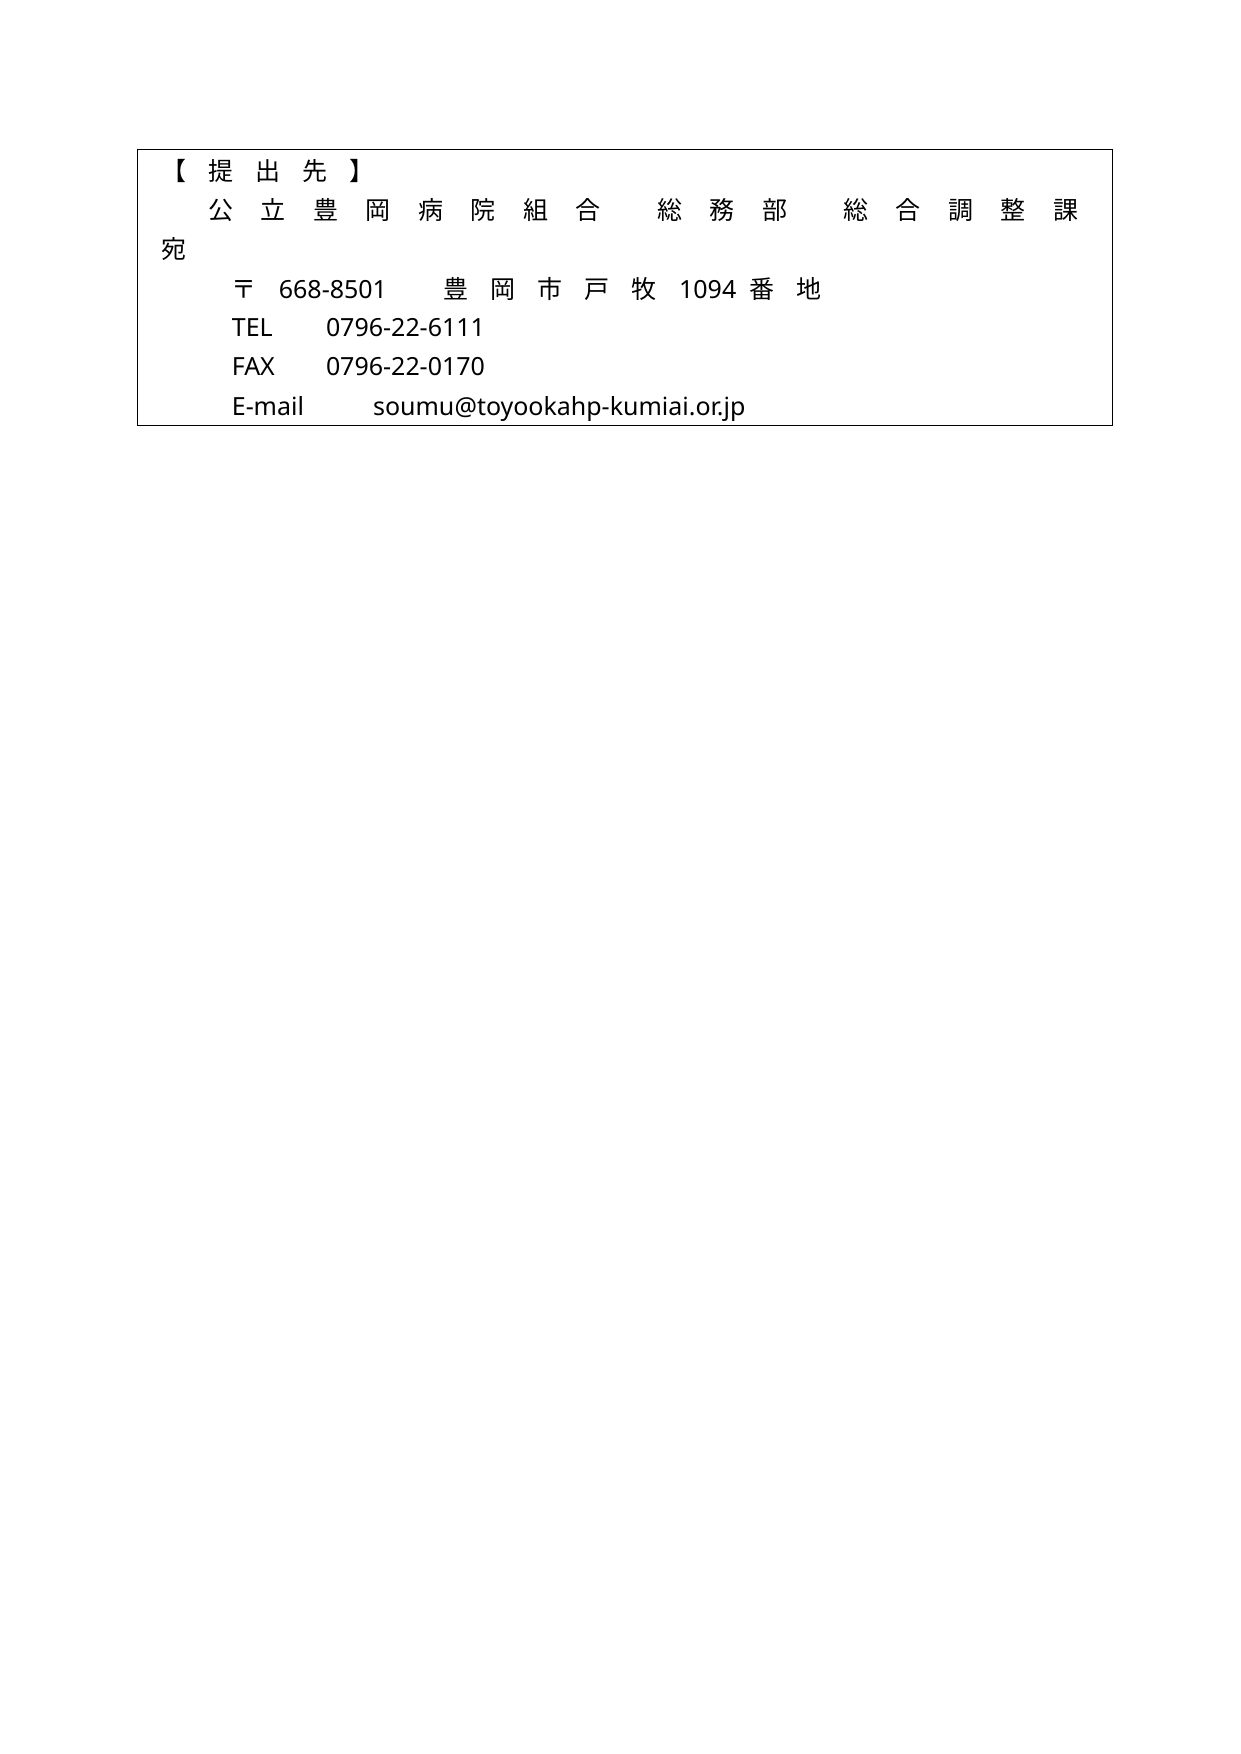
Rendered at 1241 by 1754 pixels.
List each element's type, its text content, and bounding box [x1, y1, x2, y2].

table_cell 【提出先】 公立豊岡病院組合 総務部 総合調整課 宛 〒668-8501 豊岡市戸牧1094番地 TEL 0796-22-6111 FAX 0796-22-0170 E-mail soumu@toyookahp-kumiai.or.jp [138, 150, 1112, 425]
